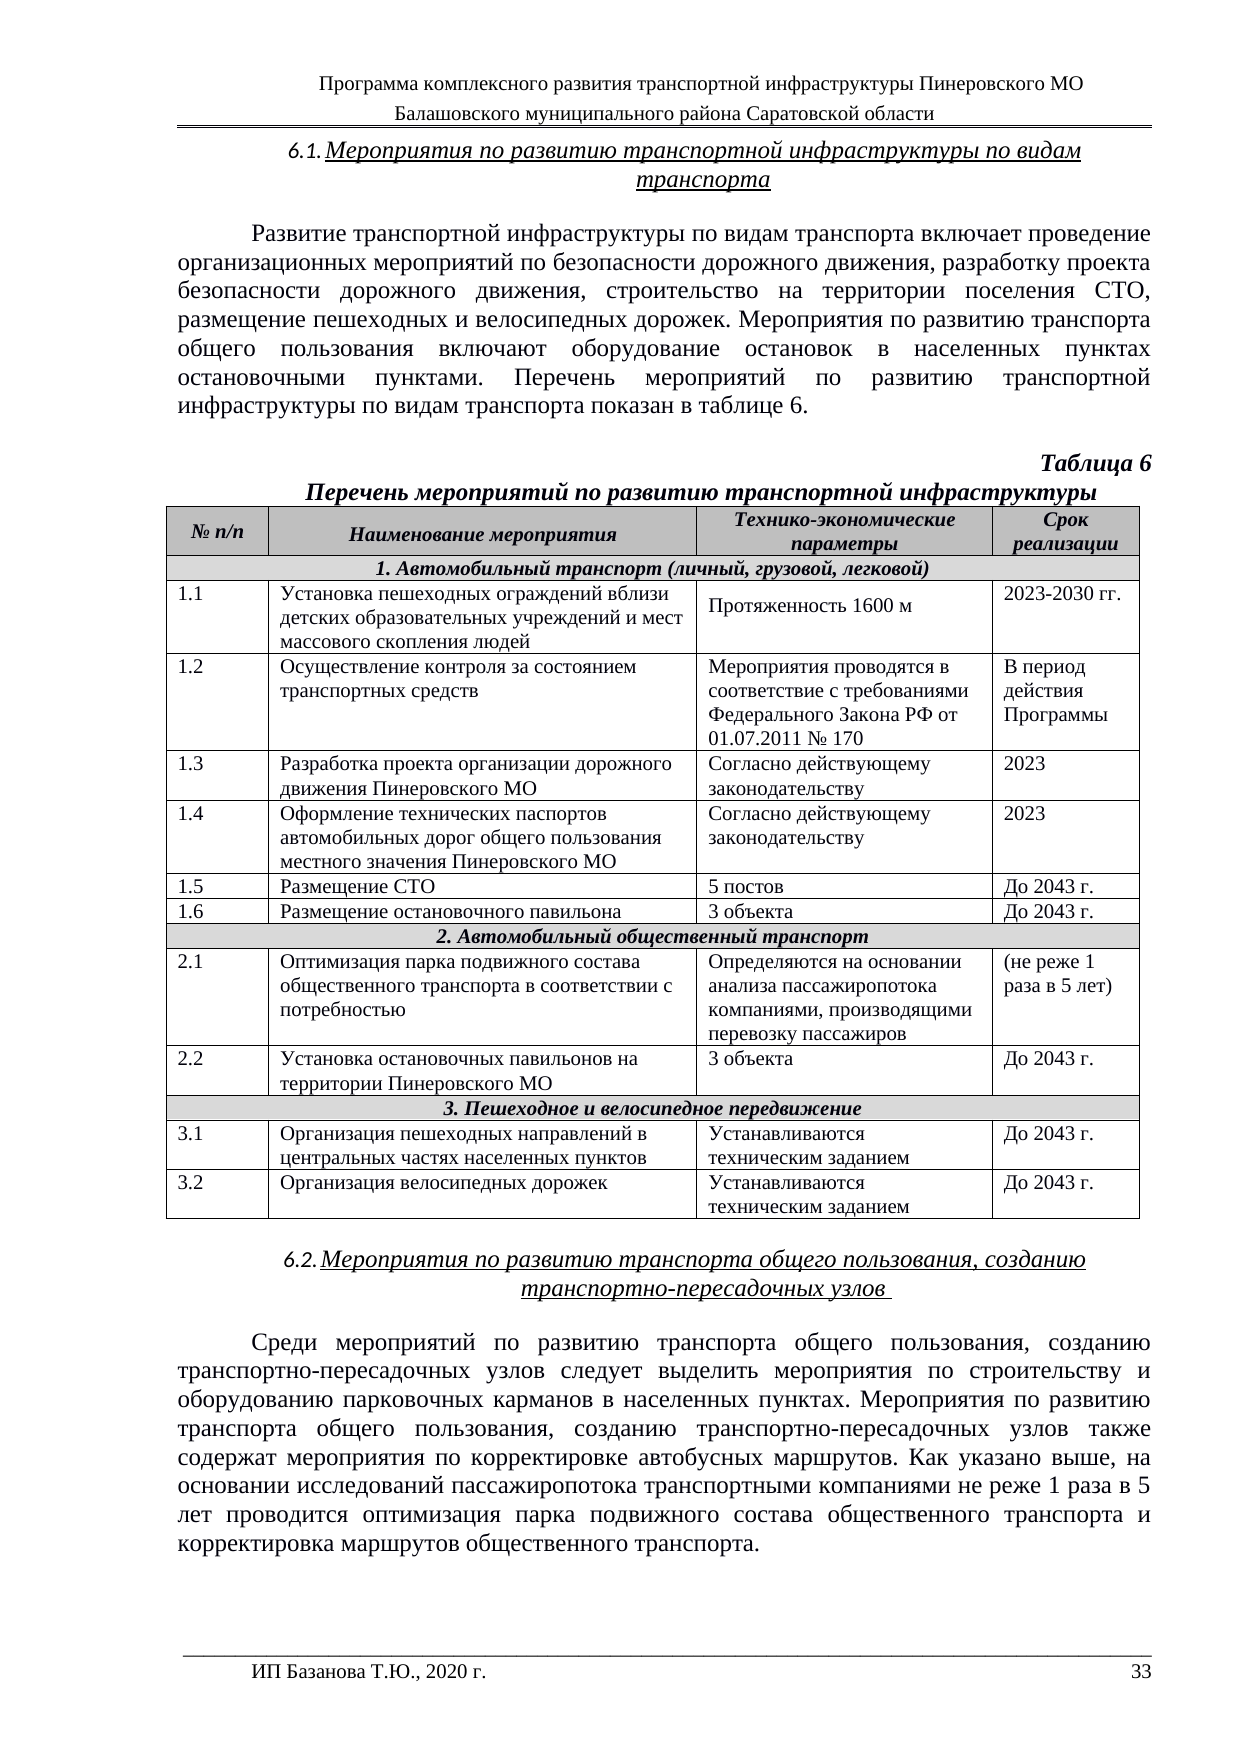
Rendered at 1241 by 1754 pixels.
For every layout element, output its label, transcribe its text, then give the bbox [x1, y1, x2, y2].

table_cell 2023-2030 гг. [993, 581, 1139, 653]
table_cell Разработка проекта организации дорожного движения Пинеровского МО [269, 751, 696, 799]
table_cell Установка остановочных павильонов на территории Пинеровского МО [269, 1046, 696, 1094]
table_cell До 2043 г. [993, 1046, 1139, 1094]
table_cell Организация велосипедных дорожек [269, 1170, 696, 1218]
text Перечень мероприятий по развитию транспортной инфраструктуры [177, 477, 1152, 506]
table_cell 2.1 [167, 949, 268, 1045]
table_header Наименование мероприятия [269, 507, 696, 555]
table_cell 3 объекта [697, 899, 992, 923]
table_cell До 2043 г. [993, 899, 1139, 923]
subtitle Мероприятия по развитию транспортной инфраструктуры по видам транспорта [217, 135, 1152, 193]
table_cell 3.1 [167, 1121, 268, 1169]
table_cell 2023 [993, 751, 1139, 799]
table_cell (не реже 1 раза в 5 лет) [993, 949, 1139, 1045]
table_cell 3.2 [167, 1170, 268, 1218]
table_cell 3. Пешеходное и велосипедное передвижение [167, 1096, 1139, 1119]
table_cell 3 объекта [697, 1046, 992, 1094]
table_header № п/п [167, 507, 268, 555]
table_cell Организация пешеходных направлений в центральных частях населенных пунктов [269, 1121, 696, 1169]
table_cell 1.3 [167, 751, 268, 799]
table_cell 1.1 [167, 581, 268, 653]
table_cell Размещение остановочного павильона [269, 899, 696, 923]
table_cell Определяются на основании анализа пассажиропотока компаниями, производящими перевозку пассажиров [697, 949, 992, 1045]
table_cell До 2043 г. [993, 1170, 1139, 1218]
table_cell 2.2 [167, 1046, 268, 1094]
table_cell Протяженность 1600 м [697, 581, 992, 653]
table_cell 1.2 [167, 654, 268, 750]
table_cell 1. Автомобильный транспорт (личный, грузовой, легковой) [167, 556, 1139, 580]
table_cell 2. Автомобильный общественный транспорт [167, 924, 1139, 948]
text Развитие транспортной инфраструктуры по видам транспорта включает проведение организационных мероприятий по безопасности дорожного движения, разработку проекта безопасности дорожного движения, строительство на территории поселения СТО, размещение пешеходных и велосипедных дорожек. Мероприятия по развитию транспорта общего пользования включают оборудование остановок в населенных пунктах остановочными пунктами. Перечень мероприятий по развитию транспортной инфраструктуры по видам транспорта показан в таблице 6. [177, 218, 1152, 419]
table_header Технико-экономические параметры [697, 507, 992, 555]
table_cell 1.4 [167, 801, 268, 873]
table_cell До 2043 г. [993, 874, 1139, 898]
table_header Срок реализации [993, 507, 1139, 555]
table_cell 2023 [993, 801, 1139, 873]
text Таблица 6 [177, 448, 1152, 477]
table_cell Оформление технических паспортов автомобильных дорог общего пользования местного значения Пинеровского МО [269, 801, 696, 873]
table_cell Устанавливаются техническим заданием [697, 1170, 992, 1218]
table_cell Размещение СТО [269, 874, 696, 898]
table_cell До 2043 г. [993, 1121, 1139, 1169]
table_cell Согласно действующему законодательству [697, 801, 992, 873]
table_cell Согласно действующему законодательству [697, 751, 992, 799]
table_cell 1.6 [167, 899, 268, 923]
table_cell 5 постов [697, 874, 992, 898]
subtitle Мероприятия по развитию транспорта общего пользования, созданию транспортно-пересадочных узлов [217, 1244, 1152, 1302]
table_cell Мероприятия проводятся в соответствие с требованиями Федерального Закона РФ от 01.07.2011 № 170 [697, 654, 992, 750]
table_cell Оптимизация парка подвижного состава общественного транспорта в соответствии с потребностью [269, 949, 696, 1045]
table_cell Устанавливаются техническим заданием [697, 1121, 992, 1169]
table_cell Установка пешеходных ограждений вблизи детских образовательных учреждений и мест массового скопления людей [269, 581, 696, 653]
table_cell 1.5 [167, 874, 268, 898]
table_cell Осуществление контроля за состоянием транспортных средств [269, 654, 696, 750]
table_cell В период действия Программы [993, 654, 1139, 750]
text Среди мероприятий по развитию транспорта общего пользования, созданию транспортно-пересадочных узлов следует выделить мероприятия по строительству и оборудованию парковочных карманов в населенных пунктах. Мероприятия по развитию транспорта общего пользования, созданию транспортно-пересадочных узлов также содержат мероприятия по корректировке автобусных маршрутов. Как указано выше, на основании исследований пассажиропотока транспортными компаниями не реже 1 раза в 5 лет проводится оптимизация парка подвижного состава общественного транспорта и корректировка маршрутов общественного транспорта. [177, 1327, 1152, 1557]
